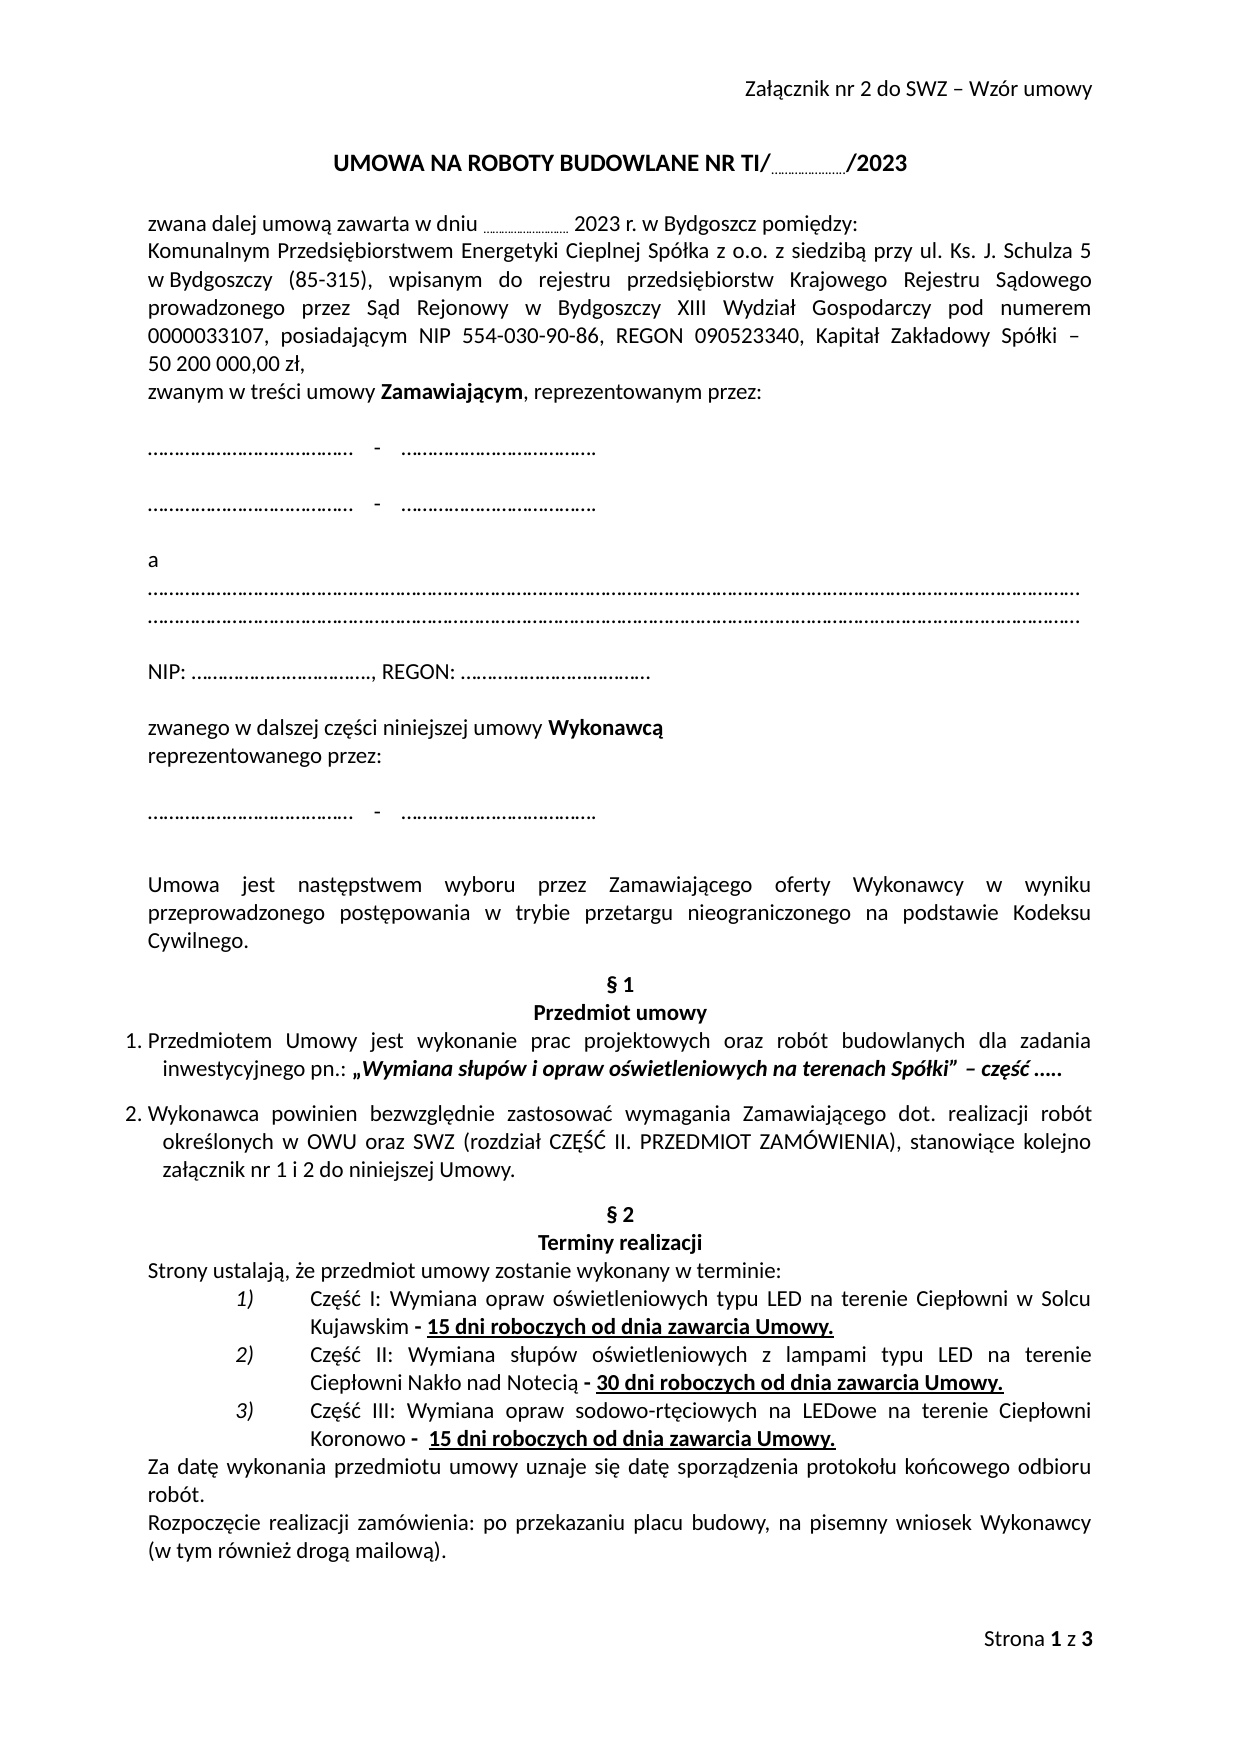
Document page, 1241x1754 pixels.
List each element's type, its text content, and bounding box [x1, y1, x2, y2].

text UMOWA NA ROBOTY BUDOWLANE NR TI/……………..…../2023 [148, 148, 1093, 178]
text Przedmiot umowy [148, 998, 1093, 1027]
text NIP: ……………………………., REGON: ……………………………… [148, 657, 1093, 685]
text a ………………………………………………………………………………………………………………………………………………………………………………………………………………………………………………………………………………………………………………………… [148, 545, 1093, 629]
text Strony ustalają, że przedmiot umowy zostanie wykonany w terminie: [148, 1256, 1093, 1284]
text reprezentowanego przez: [148, 741, 1093, 769]
text Umowa jest następstwem wyboru przez Zamawiającego oferty Wykonawcy w wyniku przeprowadzonego postępowania w trybie przetargu nieograniczonego na podstawie Kodeksu Cywilnego. [148, 870, 1093, 954]
list Przedmiotem Umowy jest wykonanie prac projektowych oraz robót budowlanych dla zadania inwestycyjnego pn.: „Wymiana słupów i opraw oświetleniowych na terenach Spółki” – część ….. [125, 1027, 1093, 1083]
list Wykonawca powinien bezwzględnie zastosować wymagania Zamawiającego dot. realizacji robót określonych w OWU oraz SWZ (rozdział CZĘŚĆ II. PRZEDMIOT ZAMÓWIENIA), stanowiące kolejno załącznik nr 1 i 2 do niniejszej Umowy. [125, 1099, 1093, 1183]
text § 2 [148, 1200, 1093, 1228]
text zwanego w dalszej części niniejszej umowy Wykonawcą [148, 713, 1093, 741]
text ………………………………… - ………………………………. [148, 433, 1093, 461]
text Za datę wykonania przedmiotu umowy uznaje się datę sporządzenia protokołu końcowego odbioru robót. [148, 1452, 1093, 1508]
text ………………………………… - ………………………………. [148, 489, 1093, 517]
text Rozpoczęcie realizacji zamówienia: po przekazaniu placu budowy, na pisemny wniosek Wykonawcy (w tym również drogą mailową). [148, 1508, 1093, 1564]
list Część III: Wymiana opraw sodowo-rtęciowych na LEDowe na terenie Ciepłowni Koronowo - 15 dni roboczych od dnia zawarcia Umowy. [235, 1396, 1093, 1452]
list Część II: Wymiana słupów oświetleniowych z lampami typu LED na terenie Ciepłowni Nakło nad Notecią - 30 dni roboczych od dnia zawarcia Umowy. [235, 1340, 1093, 1396]
text zwanym w treści umowy Zamawiającym, reprezentowanym przez: [148, 377, 1093, 405]
list Część I: Wymiana opraw oświetleniowych typu LED na terenie Ciepłowni w Solcu Kujawskim - 15 dni roboczych od dnia zawarcia Umowy. [235, 1284, 1093, 1340]
text zwana dalej umową zawarta w dniu ………………………. 2023 r. w Bydgoszcz pomiędzy: [148, 209, 1093, 237]
text § 1 [148, 971, 1093, 998]
text ………………………………… - ………………………………. [148, 797, 1093, 825]
text Komunalnym Przedsiębiorstwem Energetyki Cieplnej Spółka z o.o. z siedzibą przy ul. Ks. J. Schulza 5 w Bydgoszczy (85-315), wpisanym do rejestru przedsiębiorstw Krajowego Rejestru Sądowego prowadzonego przez Sąd Rejonowy w Bydgoszczy XIII Wydział Gospodarczy pod numerem 0000033107, posiadającym NIP 554-030-90-86, REGON 090523340, Kapitał Zakładowy Spółki – 50 200 000,00 zł, [148, 237, 1093, 377]
text Terminy realizacji [148, 1228, 1093, 1256]
